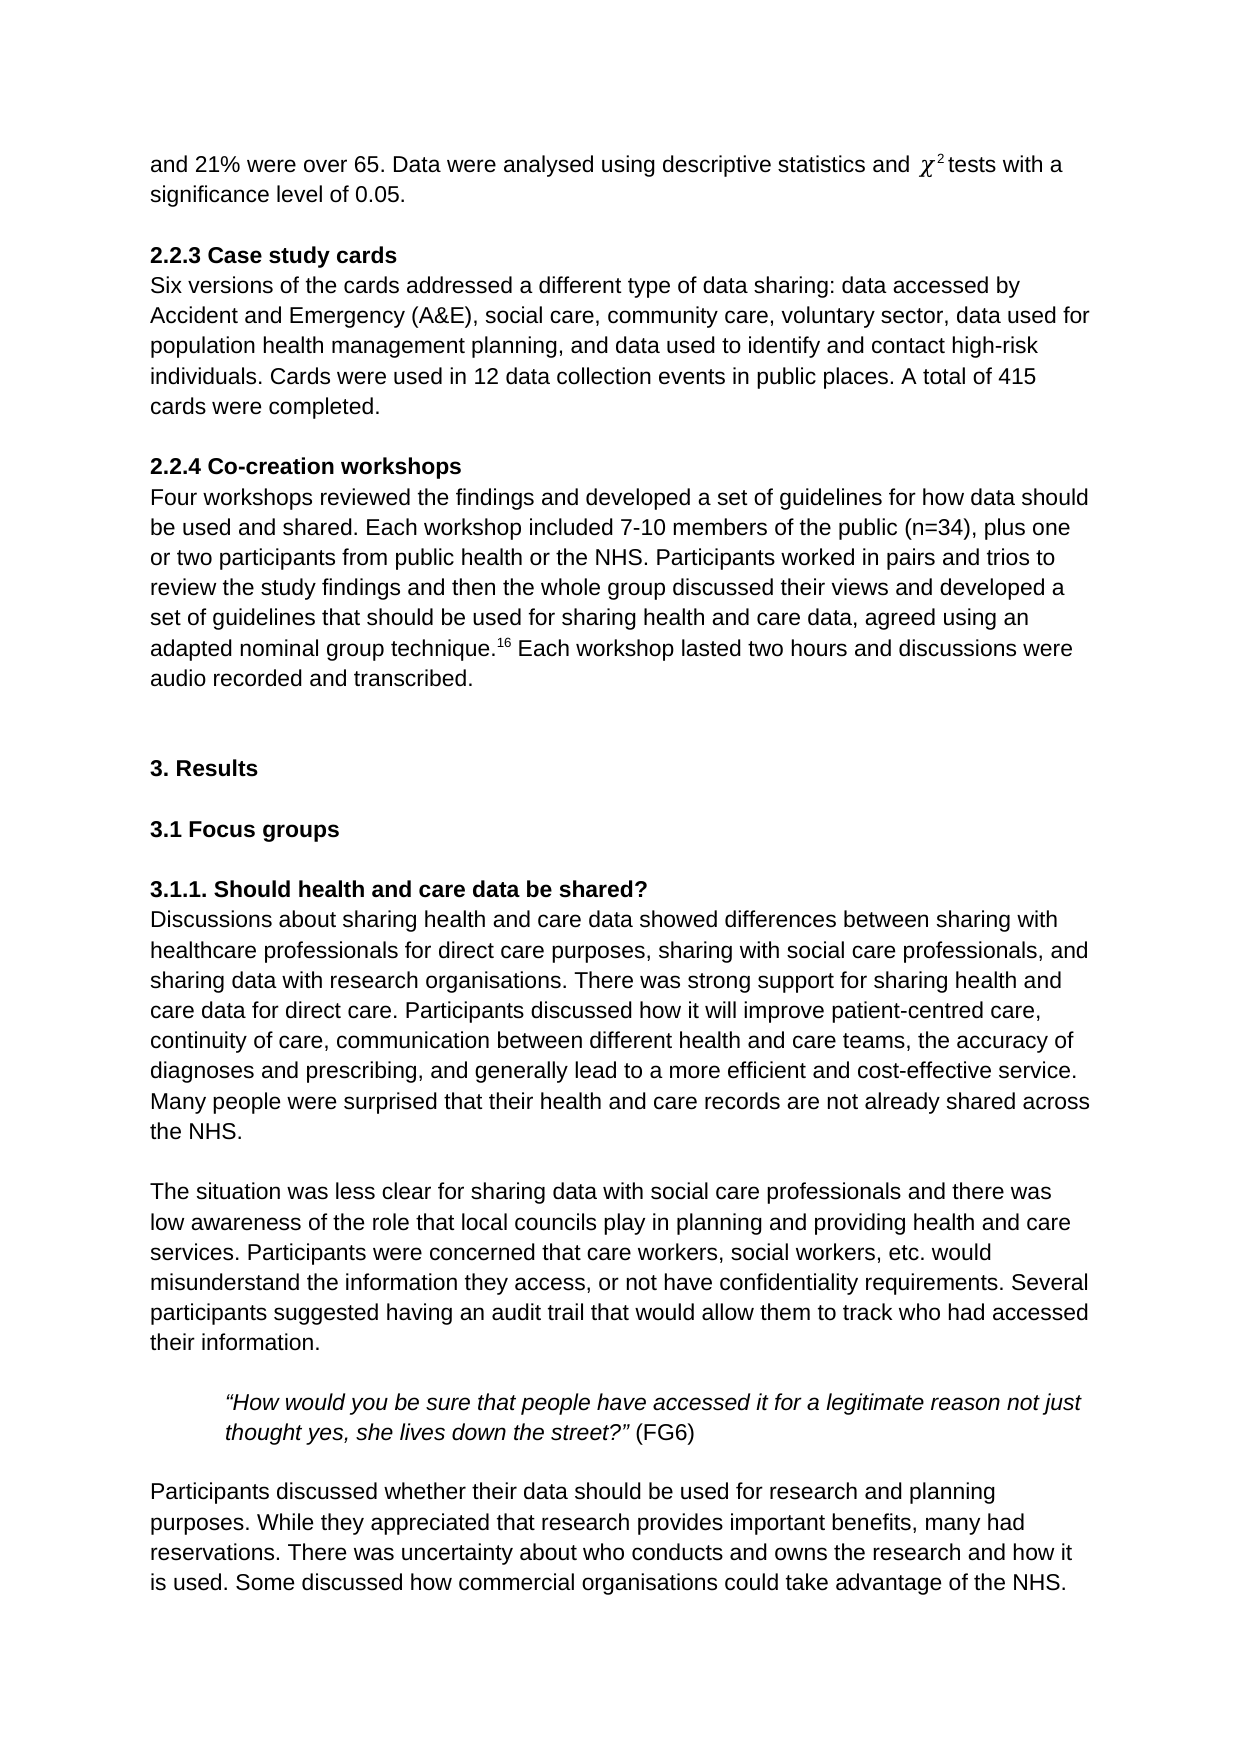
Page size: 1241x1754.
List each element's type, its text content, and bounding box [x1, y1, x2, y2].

text 3.1 Focus groups [150, 816, 1090, 842]
text The situation was less clear for sharing data with social care professionals and there was low awareness of the role that local councils play in planning and providing health and care services. Participants were concerned that care workers, social workers, etc. would misunderstand the information they access, or not have confidentiality requirements. Several participants suggested having an audit trail that would allow them to track who had accessed their information. [150, 1178, 1090, 1356]
text Discussions about sharing health and care data showed differences between sharing with healthcare professionals for direct care purposes, sharing with social care professionals, and sharing data with research organisations. There was strong support for sharing health and care data for direct care. Participants discussed how it will improve patient-centred care, continuity of care, communication between different health and care teams, the accuracy of diagnoses and prescribing, and generally lead to a more efficient and cost-effective service. Many people were surprised that their health and care records are not already shared across the NHS. [150, 906, 1090, 1144]
text 2.2.3 Case study cards [150, 242, 1090, 268]
text Participants discussed whether their data should be used for research and planning purposes. While they appreciated that research provides important benefits, many had reservations. There was uncertainty about who conducts and owns the research and how it is used. Some discussed how commercial organisations could take advantage of the NHS. [150, 1478, 1090, 1595]
text Six versions of the cards addressed a different type of data sharing: data accessed by Accident and Emergency (A&E), social care, community care, voluntary sector, data used for population health management planning, and data used to identify and contact high-risk individuals. Cards were used in 12 data collection events in public places. A total of 415 cards were completed. [150, 272, 1090, 419]
text 3. Results [150, 755, 1090, 782]
text “How would you be sure that people have accessed it for a legitimate reason not just thought yes, she lives down the street?” (FG6) [225, 1389, 1090, 1445]
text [150, 150, 1090, 208]
text Four workshops reviewed the findings and developed a set of guidelines for how data should be used and shared. Each workshop included 7-10 members of the public (n=34), plus one or two participants from public health or the NHS. Participants worked in pairs and trios to review the study findings and then the whole group discussed their views and developed a set of guidelines that should be used for sharing health and care data, agreed using an adapted nominal group technique.16 Each workshop lasted two hours and discussions were audio recorded and transcribed. [150, 483, 1090, 691]
text 2.2.4 Co-creation workshops [150, 453, 1090, 480]
text 3.1.1. Should health and care data be shared? [150, 876, 1090, 903]
